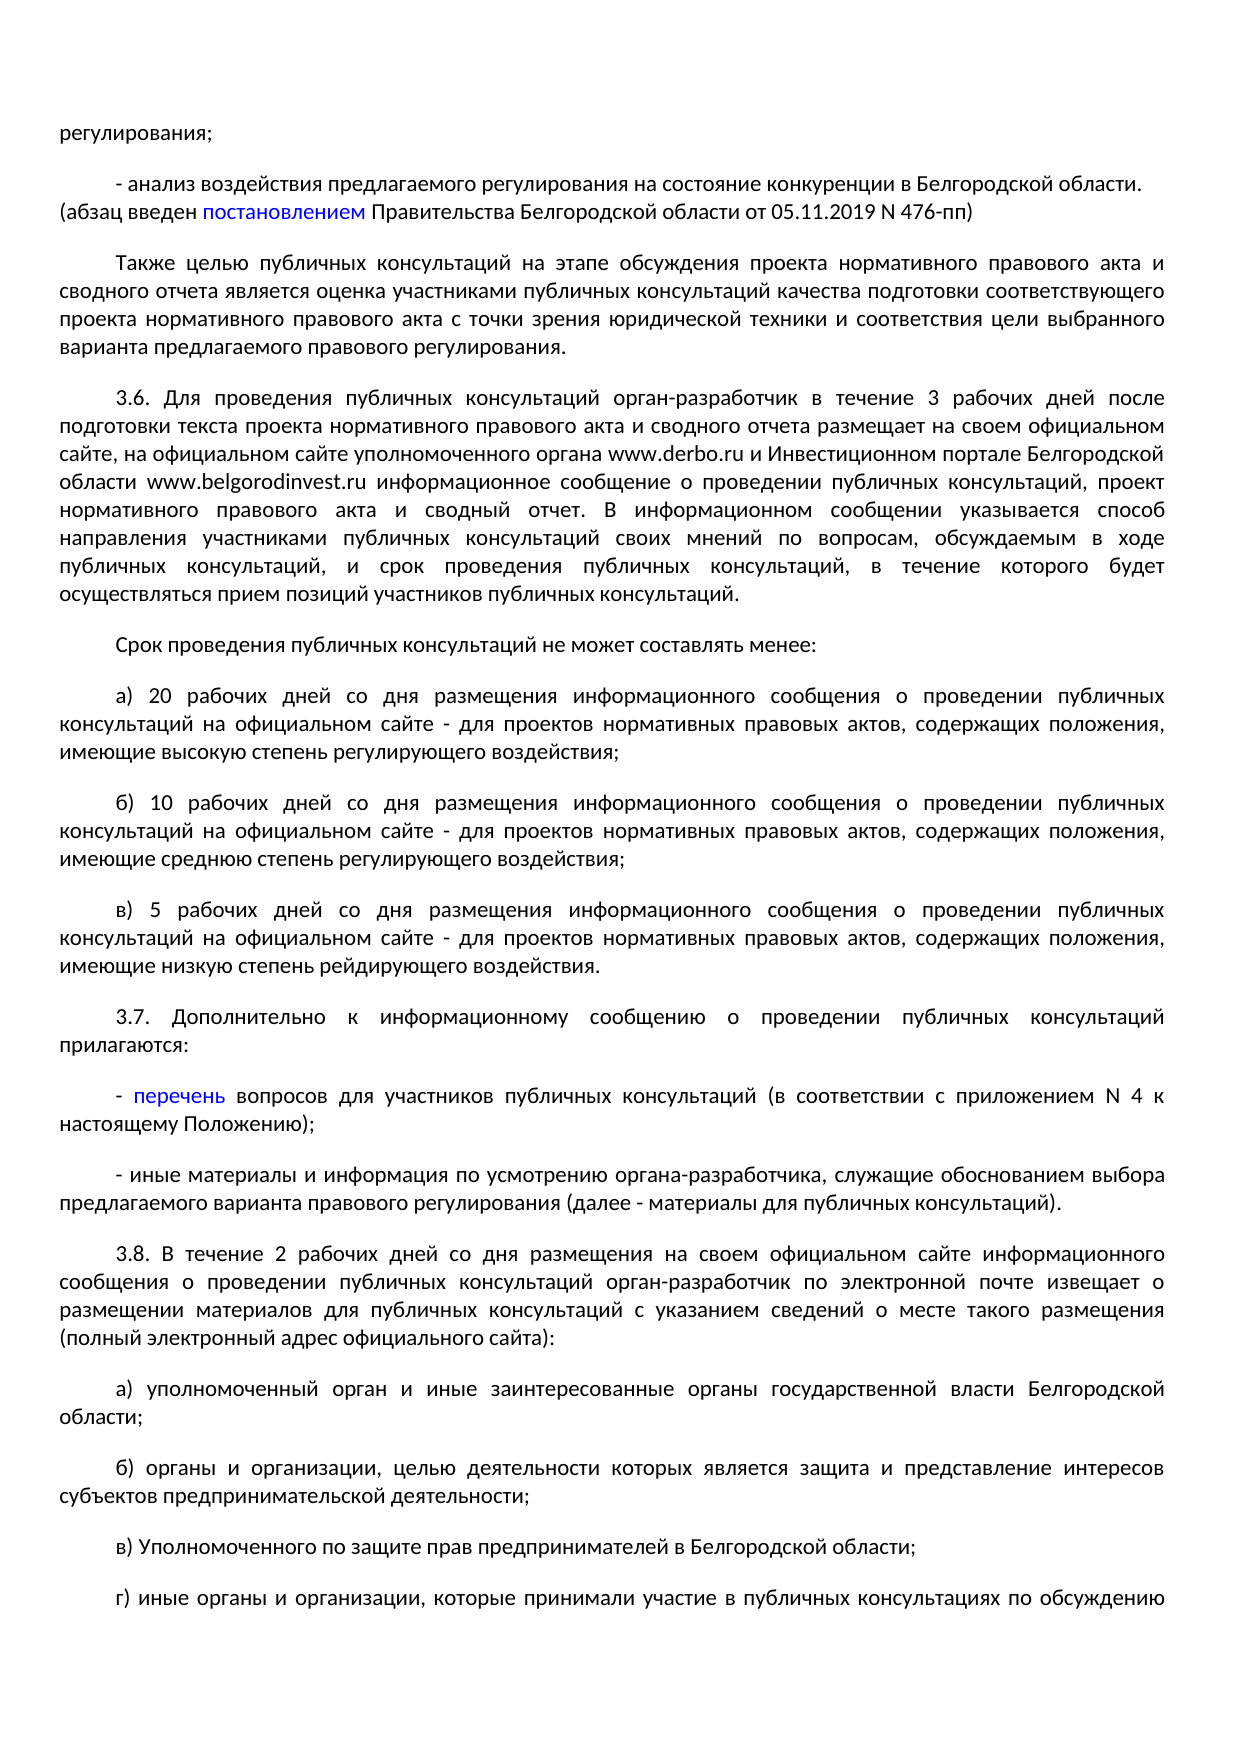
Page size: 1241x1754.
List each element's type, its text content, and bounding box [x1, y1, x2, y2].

text б) 10 рабочих дней со дня размещения информационного сообщения о проведении публичных консультаций на официальном сайте - для проектов нормативных правовых актов, содержащих положения, имеющие среднюю степень регулирующего воздействия; [59, 788, 1166, 872]
text а) уполномоченный орган и иные заинтересованные органы государственной власти Белгородской области; [59, 1374, 1166, 1430]
text а) 20 рабочих дней со дня размещения информационного сообщения о проведении публичных консультаций на официальном сайте - для проектов нормативных правовых актов, содержащих положения, имеющие высокую степень регулирующего воздействия; [59, 681, 1166, 765]
text в) Уполномоченного по защите прав предпринимателей в Белгородской области; [59, 1532, 1166, 1560]
text - анализ воздействия предлагаемого регулирования на состояние конкуренции в Белгородской области. [59, 169, 1166, 197]
text 3.7. Дополнительно к информационному сообщению о проведении публичных консультаций прилагаются: [59, 1002, 1166, 1058]
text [59, 1583, 1166, 1611]
text б) органы и организации, целью деятельности которых является защита и представление интересов субъектов предпринимательской деятельности; [59, 1453, 1166, 1509]
text Также целью публичных консультаций на этапе обсуждения проекта нормативного правового акта и сводного отчета является оценка участниками публичных консультаций качества подготовки соответствующего проекта нормативного правового акта с точки зрения юридической техники и соответствия цели выбранного варианта предлагаемого правового регулирования. [59, 248, 1166, 360]
text 3.8. В течение 2 рабочих дней со дня размещения на своем официальном сайте информационного сообщения о проведении публичных консультаций орган-разработчик по электронной почте извещает о размещении материалов для публичных консультаций с указанием сведений о месте такого размещения (полный электронный адрес официального сайта): [59, 1239, 1166, 1351]
text (абзац введен постановлением Правительства Белгородской области от 05.11.2019 N 476-пп) [59, 197, 1166, 225]
text в) 5 рабочих дней со дня размещения информационного сообщения о проведении публичных консультаций на официальном сайте - для проектов нормативных правовых актов, содержащих положения, имеющие низкую степень рейдирующего воздействия. [59, 895, 1166, 979]
text - иные материалы и информация по усмотрению органа-разработчика, служащие обоснованием выбора предлагаемого варианта правового регулирования (далее - материалы для публичных консультаций). [59, 1160, 1166, 1216]
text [59, 118, 1166, 146]
text 3.6. Для проведения публичных консультаций орган-разработчик в течение 3 рабочих дней после подготовки текста проекта нормативного правового акта и сводного отчета размещает на своем официальном сайте, на официальном сайте уполномоченного органа www.derbo.ru и Инвестиционном портале Белгородской области www.belgorodinvest.ru информационное сообщение о проведении публичных консультаций, проект нормативного правового акта и сводный отчет. В информационном сообщении указывается способ направления участниками публичных консультаций своих мнений по вопросам, обсуждаемым в ходе публичных консультаций, и срок проведения публичных консультаций, в течение которого будет осуществляться прием позиций участников публичных консультаций. [59, 383, 1166, 607]
text - перечень вопросов для участников публичных консультаций (в соответствии с приложением N 4 к настоящему Положению); [59, 1081, 1166, 1137]
text Срок проведения публичных консультаций не может составлять менее: [59, 630, 1166, 658]
